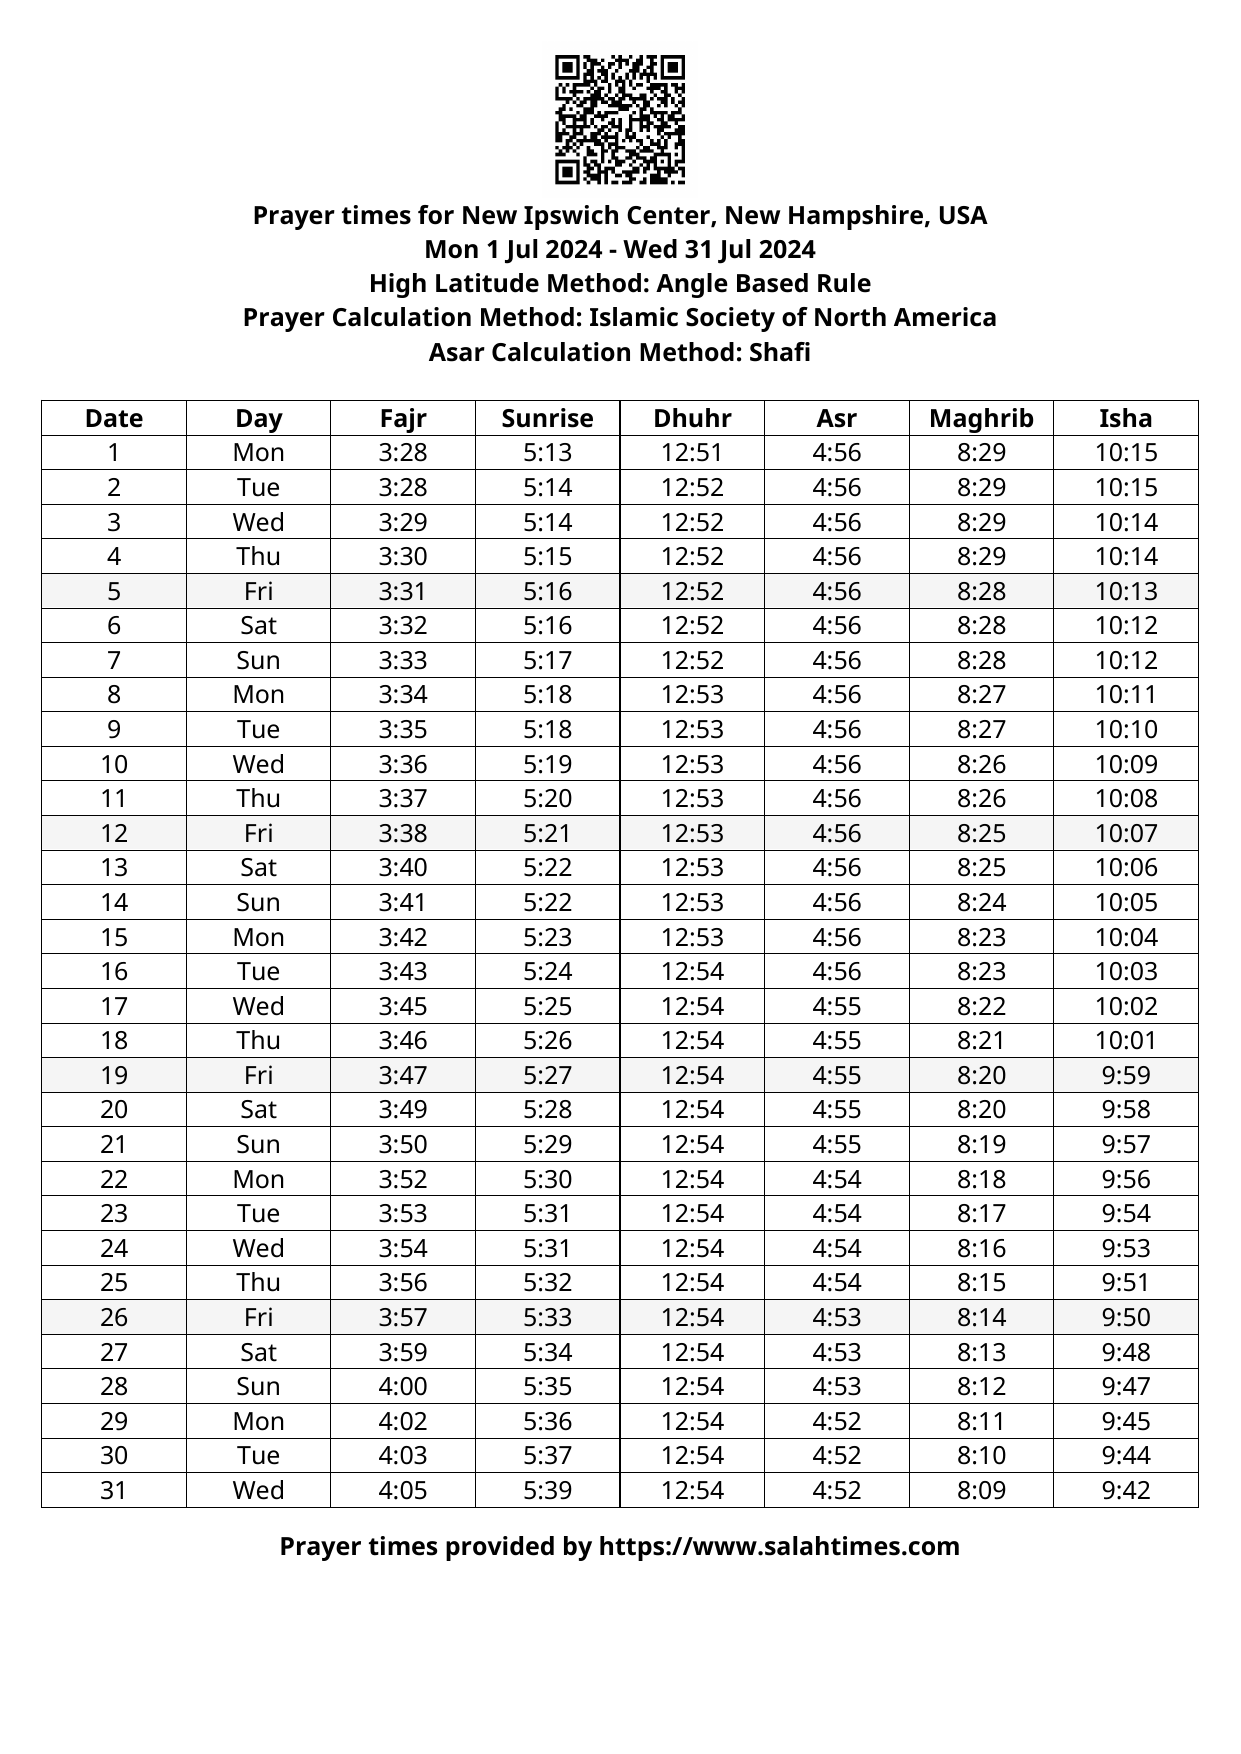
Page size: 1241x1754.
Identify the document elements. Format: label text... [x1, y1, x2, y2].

table_cell Sat [187, 1335, 330, 1368]
table_cell 3:35 [331, 712, 475, 746]
table_header Sunrise [476, 401, 619, 434]
table_cell 10:15 [1054, 436, 1198, 469]
table_cell 5:28 [476, 1093, 619, 1126]
table_cell 10:03 [1054, 954, 1198, 988]
table_cell 4:52 [765, 1404, 909, 1437]
table_cell Tue [187, 1196, 330, 1230]
table_cell 21 [42, 1127, 186, 1161]
table_cell 8:28 [910, 574, 1053, 607]
text High Latitude Method: Angle Based Rule [42, 266, 1198, 300]
table_cell 2 [42, 470, 186, 504]
table_header Date [42, 401, 186, 434]
table_cell 5:30 [476, 1162, 619, 1195]
table_cell 5:13 [476, 436, 619, 469]
table_cell 23 [42, 1196, 186, 1230]
table_cell 12:54 [621, 1369, 764, 1403]
table_cell Fri [187, 574, 330, 607]
table_cell 4 [42, 539, 186, 573]
table_cell 4:02 [331, 1404, 475, 1437]
table_cell 12:54 [621, 1058, 764, 1092]
table_cell 9:56 [1054, 1162, 1198, 1195]
table_cell 8:11 [910, 1404, 1053, 1437]
table_cell 3:52 [331, 1162, 475, 1195]
table_cell 9:58 [1054, 1093, 1198, 1126]
table_cell 3:28 [331, 470, 475, 504]
table_cell 3:57 [331, 1300, 475, 1334]
table_cell 4:56 [765, 505, 909, 538]
table_cell 4:56 [765, 920, 909, 953]
text Prayer Calculation Method: Islamic Society of North America [42, 300, 1198, 334]
table_cell 4:56 [765, 470, 909, 504]
table_cell 1 [42, 436, 186, 469]
table_cell 5:32 [476, 1266, 619, 1299]
table_cell 9:48 [1054, 1335, 1198, 1368]
table_cell 12:53 [621, 781, 764, 815]
table_cell 10:12 [1054, 609, 1198, 642]
table_cell 5:19 [476, 747, 619, 780]
table_header Isha [1054, 401, 1198, 434]
table_cell 5:20 [476, 781, 619, 815]
table_cell 5:16 [476, 609, 619, 642]
table_cell 8:20 [910, 1093, 1053, 1126]
table_cell 8:25 [910, 851, 1053, 884]
table_header Day [187, 401, 330, 434]
table_cell 8:27 [910, 712, 1053, 746]
table_header Maghrib [910, 401, 1053, 434]
table_cell 12:54 [621, 1404, 764, 1437]
table_cell 4:05 [331, 1473, 475, 1507]
table_cell 22 [42, 1162, 186, 1195]
table_cell 4:52 [765, 1439, 909, 1472]
table_cell Sun [187, 885, 330, 919]
table_cell 9:53 [1054, 1231, 1198, 1264]
table_cell 10:14 [1054, 505, 1198, 538]
table_cell 12:54 [621, 1439, 764, 1472]
table_cell 12:54 [621, 1196, 764, 1230]
table_cell 8:10 [910, 1439, 1053, 1472]
table_cell 5:18 [476, 712, 619, 746]
text Mon 1 Jul 2024 - Wed 31 Jul 2024 [42, 232, 1198, 266]
table_cell 12:53 [621, 816, 764, 849]
table_cell 4:56 [765, 436, 909, 469]
table_cell 4:53 [765, 1300, 909, 1334]
table_cell 18 [42, 1024, 186, 1057]
table_cell 10:15 [1054, 470, 1198, 504]
table_cell 3:41 [331, 885, 475, 919]
table_header Fajr [331, 401, 475, 434]
table_cell 5:33 [476, 1300, 619, 1334]
table_cell 5:35 [476, 1369, 619, 1403]
table_cell 5:26 [476, 1024, 619, 1057]
table_cell 8:09 [910, 1473, 1053, 1507]
table_cell 15 [42, 920, 186, 953]
table_cell 8:28 [910, 609, 1053, 642]
table_cell Thu [187, 539, 330, 573]
table_cell 10:06 [1054, 851, 1198, 884]
table_cell 5:16 [476, 574, 619, 607]
table_cell Tue [187, 954, 330, 988]
table_cell Tue [187, 470, 330, 504]
table_cell 4:56 [765, 643, 909, 677]
table_cell 4:55 [765, 989, 909, 1022]
table_cell 8:26 [910, 747, 1053, 780]
table_cell 3:42 [331, 920, 475, 953]
table_cell 4:54 [765, 1266, 909, 1299]
table_cell 10:13 [1054, 574, 1198, 607]
table_cell 12:54 [621, 1266, 764, 1299]
table_cell 3:49 [331, 1093, 475, 1126]
table_cell 4:54 [765, 1231, 909, 1264]
table_cell 12:54 [621, 1093, 764, 1126]
table_cell 7 [42, 643, 186, 677]
table_cell Sat [187, 851, 330, 884]
table_cell Wed [187, 747, 330, 780]
table_cell 8:29 [910, 470, 1053, 504]
table_cell 4:53 [765, 1369, 909, 1403]
table_cell 9:51 [1054, 1266, 1198, 1299]
table_cell 3:33 [331, 643, 475, 677]
table_cell 10:04 [1054, 920, 1198, 953]
table_cell 3:28 [331, 436, 475, 469]
table_cell 4:56 [765, 781, 909, 815]
table_cell 8:23 [910, 920, 1053, 953]
table_cell 4:56 [765, 609, 909, 642]
table_cell 5:21 [476, 816, 619, 849]
picture [542, 41, 699, 198]
text Prayer times provided by https://www.salahtimes.com [42, 1528, 1198, 1563]
table_cell 9:54 [1054, 1196, 1198, 1230]
table_cell 12:51 [621, 436, 764, 469]
table_cell Wed [187, 1231, 330, 1264]
table_cell Thu [187, 1266, 330, 1299]
table_cell 8:20 [910, 1058, 1053, 1092]
table_cell 4:54 [765, 1162, 909, 1195]
table_cell 8:12 [910, 1369, 1053, 1403]
table_cell 8:16 [910, 1231, 1053, 1264]
table_cell 5:22 [476, 885, 619, 919]
table_cell 10:12 [1054, 643, 1198, 677]
table_cell Fri [187, 1058, 330, 1092]
table_cell 12:52 [621, 643, 764, 677]
table_cell Wed [187, 505, 330, 538]
table_cell 12:53 [621, 920, 764, 953]
table_cell 4:52 [765, 1473, 909, 1507]
table_cell 20 [42, 1093, 186, 1126]
table_cell 5:14 [476, 470, 619, 504]
table_cell 9:42 [1054, 1473, 1198, 1507]
table_cell 5:39 [476, 1473, 619, 1507]
table_cell 19 [42, 1058, 186, 1092]
table_cell 12:52 [621, 609, 764, 642]
table_cell 3:31 [331, 574, 475, 607]
table_cell 24 [42, 1231, 186, 1264]
table_cell 9:57 [1054, 1127, 1198, 1161]
table_header Asr [765, 401, 909, 434]
table_cell 12:54 [621, 1024, 764, 1057]
table_cell 31 [42, 1473, 186, 1507]
table_cell 5:36 [476, 1404, 619, 1437]
table_cell 9:44 [1054, 1439, 1198, 1472]
table_cell 10:07 [1054, 816, 1198, 849]
table_cell 3:38 [331, 816, 475, 849]
table_cell 27 [42, 1335, 186, 1368]
table_cell 9:47 [1054, 1369, 1198, 1403]
table_cell 26 [42, 1300, 186, 1334]
table_cell 4:55 [765, 1127, 909, 1161]
table_cell 10:01 [1054, 1024, 1198, 1057]
table_cell 5:31 [476, 1231, 619, 1264]
table_cell 4:56 [765, 851, 909, 884]
table_cell 30 [42, 1439, 186, 1472]
table_cell Mon [187, 1404, 330, 1437]
table_cell 3:50 [331, 1127, 475, 1161]
table_cell 8:29 [910, 539, 1053, 573]
table_cell 10:10 [1054, 712, 1198, 746]
table_cell 8:29 [910, 505, 1053, 538]
table_cell 29 [42, 1404, 186, 1437]
table_cell 11 [42, 781, 186, 815]
table_cell 5:17 [476, 643, 619, 677]
table_cell 12:52 [621, 470, 764, 504]
table_cell 3 [42, 505, 186, 538]
table_cell 12:53 [621, 747, 764, 780]
table_cell 5:25 [476, 989, 619, 1022]
table_cell Mon [187, 1162, 330, 1195]
table_cell 5:22 [476, 851, 619, 884]
table_cell 5:15 [476, 539, 619, 573]
table_cell Sat [187, 609, 330, 642]
table_cell 4:56 [765, 574, 909, 607]
table_cell 12:53 [621, 712, 764, 746]
table_cell Wed [187, 1473, 330, 1507]
table_cell Mon [187, 678, 330, 711]
table_cell 8:13 [910, 1335, 1053, 1368]
table_cell 5:14 [476, 505, 619, 538]
table_cell 3:54 [331, 1231, 475, 1264]
table_cell Tue [187, 712, 330, 746]
table_cell 4:56 [765, 885, 909, 919]
table_cell 4:53 [765, 1335, 909, 1368]
table_cell 8:29 [910, 436, 1053, 469]
table_cell 3:30 [331, 539, 475, 573]
table_cell 3:32 [331, 609, 475, 642]
table_cell 10:11 [1054, 678, 1198, 711]
table_cell 12:52 [621, 505, 764, 538]
table_cell 12:52 [621, 574, 764, 607]
table_cell 12:54 [621, 1473, 764, 1507]
table_cell Sun [187, 1127, 330, 1161]
table_cell 12:54 [621, 1300, 764, 1334]
table_cell 8:22 [910, 989, 1053, 1022]
table_cell 28 [42, 1369, 186, 1403]
table_cell Sun [187, 643, 330, 677]
table_cell 4:55 [765, 1058, 909, 1092]
table_cell 10:09 [1054, 747, 1198, 780]
table_cell 5:31 [476, 1196, 619, 1230]
table_cell 10:08 [1054, 781, 1198, 815]
table_cell Mon [187, 920, 330, 953]
table_cell Fri [187, 816, 330, 849]
table_cell 8:17 [910, 1196, 1053, 1230]
table_cell 3:29 [331, 505, 475, 538]
table_cell 10:02 [1054, 989, 1198, 1022]
table_cell 5 [42, 574, 186, 607]
table_cell 5:34 [476, 1335, 619, 1368]
table_cell 4:56 [765, 747, 909, 780]
table_cell 8:25 [910, 816, 1053, 849]
table_cell 9 [42, 712, 186, 746]
table_cell 10:14 [1054, 539, 1198, 573]
table_cell Tue [187, 1439, 330, 1472]
table_cell 3:36 [331, 747, 475, 780]
table_cell 8:23 [910, 954, 1053, 988]
table_cell 12:54 [621, 1162, 764, 1195]
table_cell 4:00 [331, 1369, 475, 1403]
table_cell 5:18 [476, 678, 619, 711]
table_cell 4:56 [765, 954, 909, 988]
table_cell 16 [42, 954, 186, 988]
table_cell 3:37 [331, 781, 475, 815]
table_cell Mon [187, 436, 330, 469]
table_header Dhuhr [621, 401, 764, 434]
table_cell 8:27 [910, 678, 1053, 711]
table_cell 4:55 [765, 1093, 909, 1126]
table_cell 12:54 [621, 954, 764, 988]
table_cell Thu [187, 781, 330, 815]
table_cell Thu [187, 1024, 330, 1057]
table_cell 3:43 [331, 954, 475, 988]
table_cell 3:40 [331, 851, 475, 884]
table_cell 8:14 [910, 1300, 1053, 1334]
table_cell 12 [42, 816, 186, 849]
table_cell 4:03 [331, 1439, 475, 1472]
table_cell 13 [42, 851, 186, 884]
table_cell 6 [42, 609, 186, 642]
table_cell 10:05 [1054, 885, 1198, 919]
table_cell 12:54 [621, 1127, 764, 1161]
table_cell 4:56 [765, 712, 909, 746]
table_cell 3:53 [331, 1196, 475, 1230]
table_cell 8:19 [910, 1127, 1053, 1161]
table_cell 3:47 [331, 1058, 475, 1092]
table_cell 12:52 [621, 539, 764, 573]
table_cell 4:56 [765, 816, 909, 849]
table_cell 8:18 [910, 1162, 1053, 1195]
table_cell Fri [187, 1300, 330, 1334]
table_cell 14 [42, 885, 186, 919]
text Asar Calculation Method: Shafi [42, 334, 1198, 368]
table_cell 4:56 [765, 539, 909, 573]
table_cell 3:45 [331, 989, 475, 1022]
text Prayer times for New Ipswich Center, New Hampshire, USA [42, 198, 1198, 232]
table_cell 3:34 [331, 678, 475, 711]
table_cell 3:46 [331, 1024, 475, 1057]
table_cell Wed [187, 989, 330, 1022]
table_cell 5:27 [476, 1058, 619, 1092]
table_cell 17 [42, 989, 186, 1022]
table_cell 10 [42, 747, 186, 780]
table_cell 9:45 [1054, 1404, 1198, 1437]
table_cell 8 [42, 678, 186, 711]
table_cell 8:15 [910, 1266, 1053, 1299]
table_cell 8:21 [910, 1024, 1053, 1057]
table_cell Sat [187, 1093, 330, 1126]
table_cell 4:56 [765, 678, 909, 711]
table_cell 12:53 [621, 851, 764, 884]
table_cell 12:53 [621, 678, 764, 711]
table_cell 3:56 [331, 1266, 475, 1299]
table_cell 9:59 [1054, 1058, 1198, 1092]
table_cell 5:23 [476, 920, 619, 953]
table_cell 4:54 [765, 1196, 909, 1230]
table_cell 8:26 [910, 781, 1053, 815]
table_cell 9:50 [1054, 1300, 1198, 1334]
table_cell 3:59 [331, 1335, 475, 1368]
table_cell 12:54 [621, 1335, 764, 1368]
table_cell 5:24 [476, 954, 619, 988]
table_cell 8:28 [910, 643, 1053, 677]
table_cell 4:55 [765, 1024, 909, 1057]
table_cell Sun [187, 1369, 330, 1403]
table_cell 5:29 [476, 1127, 619, 1161]
table_cell 12:53 [621, 885, 764, 919]
table_cell 25 [42, 1266, 186, 1299]
table_cell 12:54 [621, 1231, 764, 1264]
table_cell 12:54 [621, 989, 764, 1022]
table_cell 5:37 [476, 1439, 619, 1472]
table_cell 8:24 [910, 885, 1053, 919]
